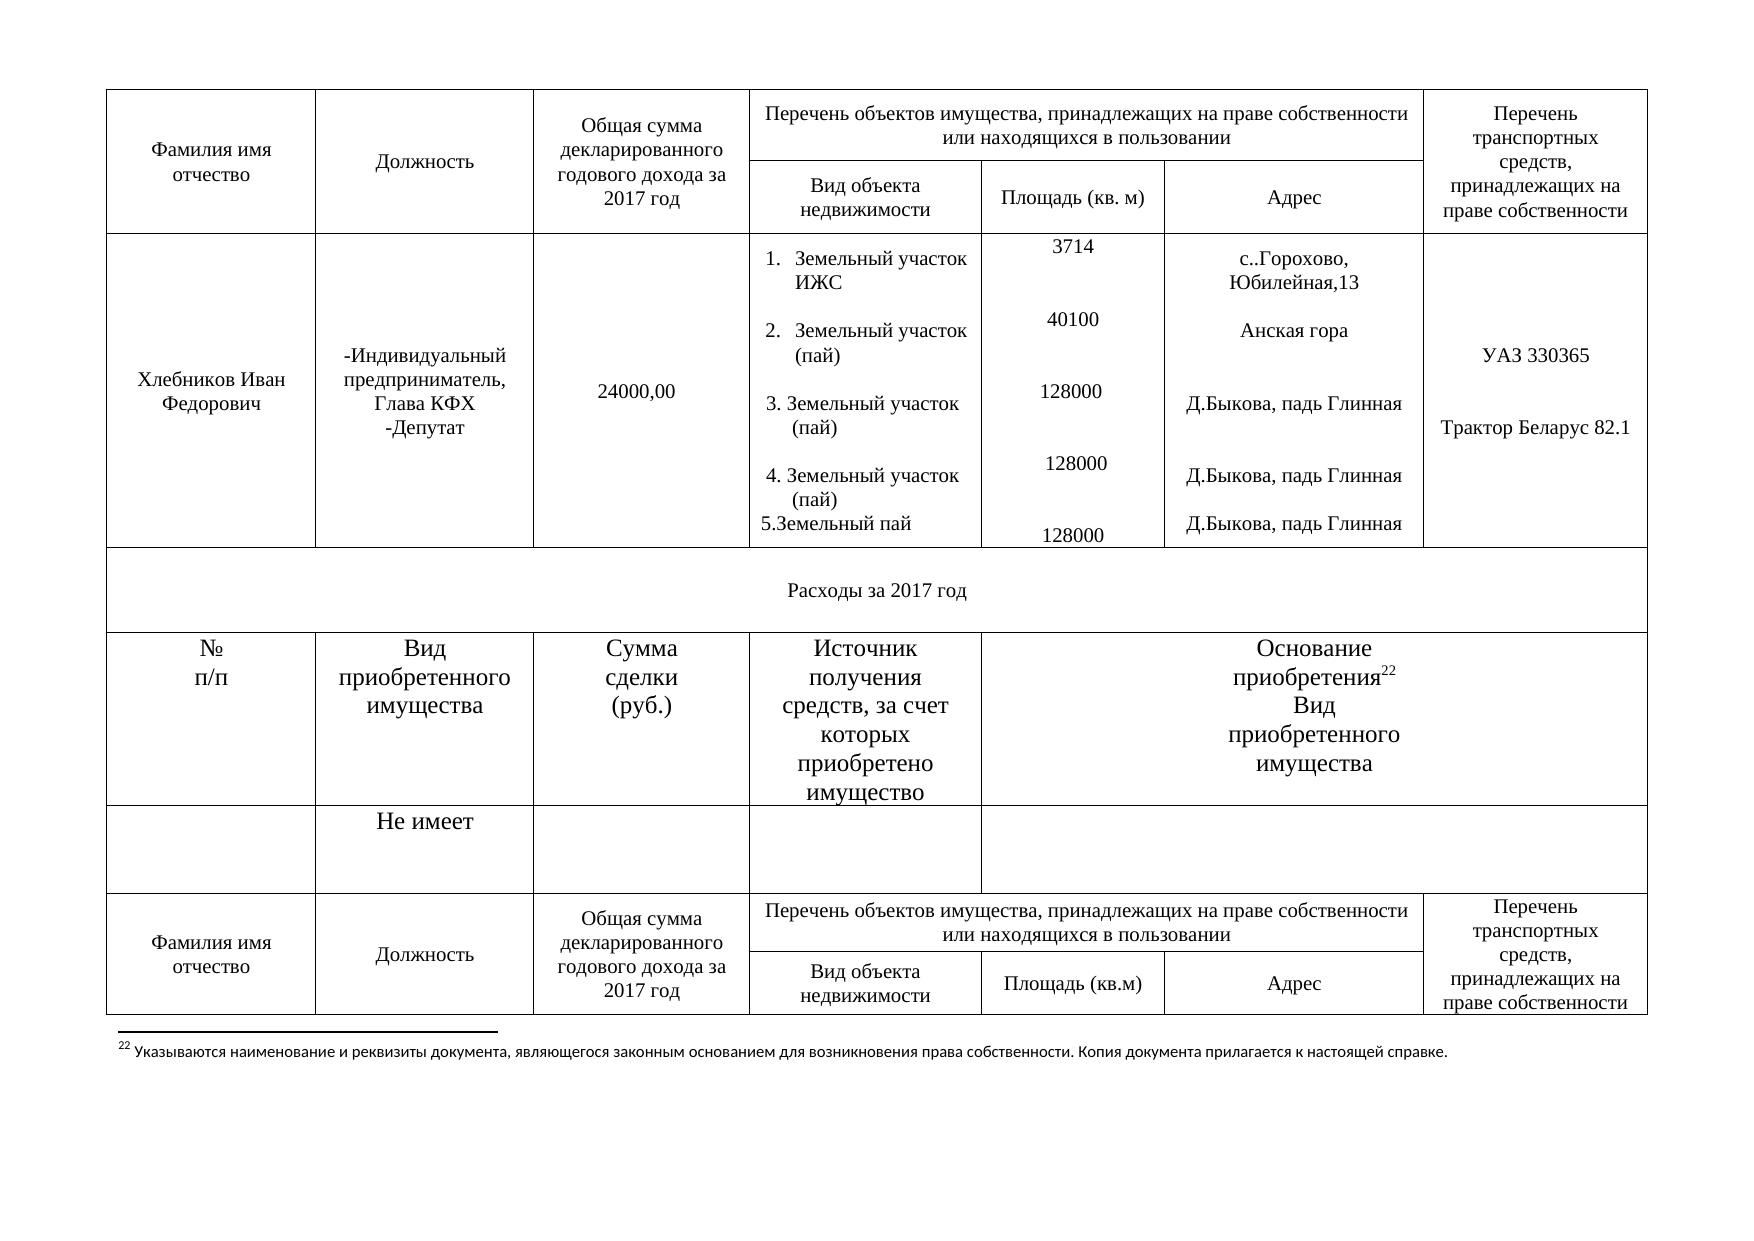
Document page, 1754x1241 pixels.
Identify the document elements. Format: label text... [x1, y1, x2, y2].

table_cell [534, 806, 749, 893]
table_cell Адрес [1165, 161, 1423, 233]
table_header Общая сумма декларированного годового дохода за 2017 год [534, 90, 749, 233]
table_cell Перечень объектов имущества, принадлежащих на праве собственности или находящихся в пользовании [750, 894, 1423, 951]
table_cell УАЗ 330365 Трактор Беларус 82.1 [1424, 234, 1647, 547]
table_cell [750, 806, 981, 893]
table_cell Должность [316, 894, 533, 1014]
table_cell [982, 806, 1647, 893]
table_cell Площадь (кв.м) [982, 952, 1164, 1014]
table_cell Источник получения средств, за счет которых приобретено имущество [750, 633, 981, 805]
table_cell Общая сумма декларированного годового дохода за 2017 год [534, 894, 749, 1014]
table_header Фамилия имя отчество [107, 90, 315, 233]
table_cell 3714 40100 128000 128000 128000 [982, 234, 1164, 547]
table_cell Площадь (кв. м) [982, 161, 1164, 233]
table_cell Вид объекта недвижимости [750, 952, 981, 1014]
table_cell Расходы за 2017 год [107, 548, 1647, 632]
table_cell Земельный участок ИЖС Земельный участок (пай) 3. Земельный участок (пай) 4. Земельный участок (пай) 5.Земельный пай [750, 234, 981, 547]
table_cell Адрес [1165, 952, 1423, 1014]
table_cell Перечень транспортных средств, принадлежащих на праве собственности [1424, 894, 1647, 1014]
table_cell Фамилия имя отчество [107, 894, 315, 1014]
table_header Должность [316, 90, 533, 233]
table_cell Основание приобретения Вид приобретенного имущества [982, 633, 1647, 805]
table_header Перечень транспортных средств, принадлежащих на праве собственности [1424, 90, 1647, 233]
table_cell Вид объекта недвижимости [750, 161, 981, 233]
table_cell [107, 806, 315, 893]
table_cell 24000,00 [534, 234, 749, 547]
table_header Перечень объектов имущества, принадлежащих на праве собственности или находящихся в пользовании [750, 90, 1423, 160]
table_cell Вид приобретенного имущества [316, 633, 533, 805]
table_cell Хлебников Иван Федорович [107, 234, 315, 547]
table_cell с..Горохово, Юбилейная,13 Анская гора Д.Быкова, падь Глинная Д.Быкова, падь Глинная Д.Быкова, падь Глинная [1165, 234, 1423, 547]
table_cell № п/п [107, 633, 315, 805]
table_cell Сумма сделки (руб.) [534, 633, 749, 805]
table_cell Не имеет [316, 806, 533, 893]
table_cell -Индивидуальный предприниматель, Глава КФХ -Депутат [316, 234, 533, 547]
